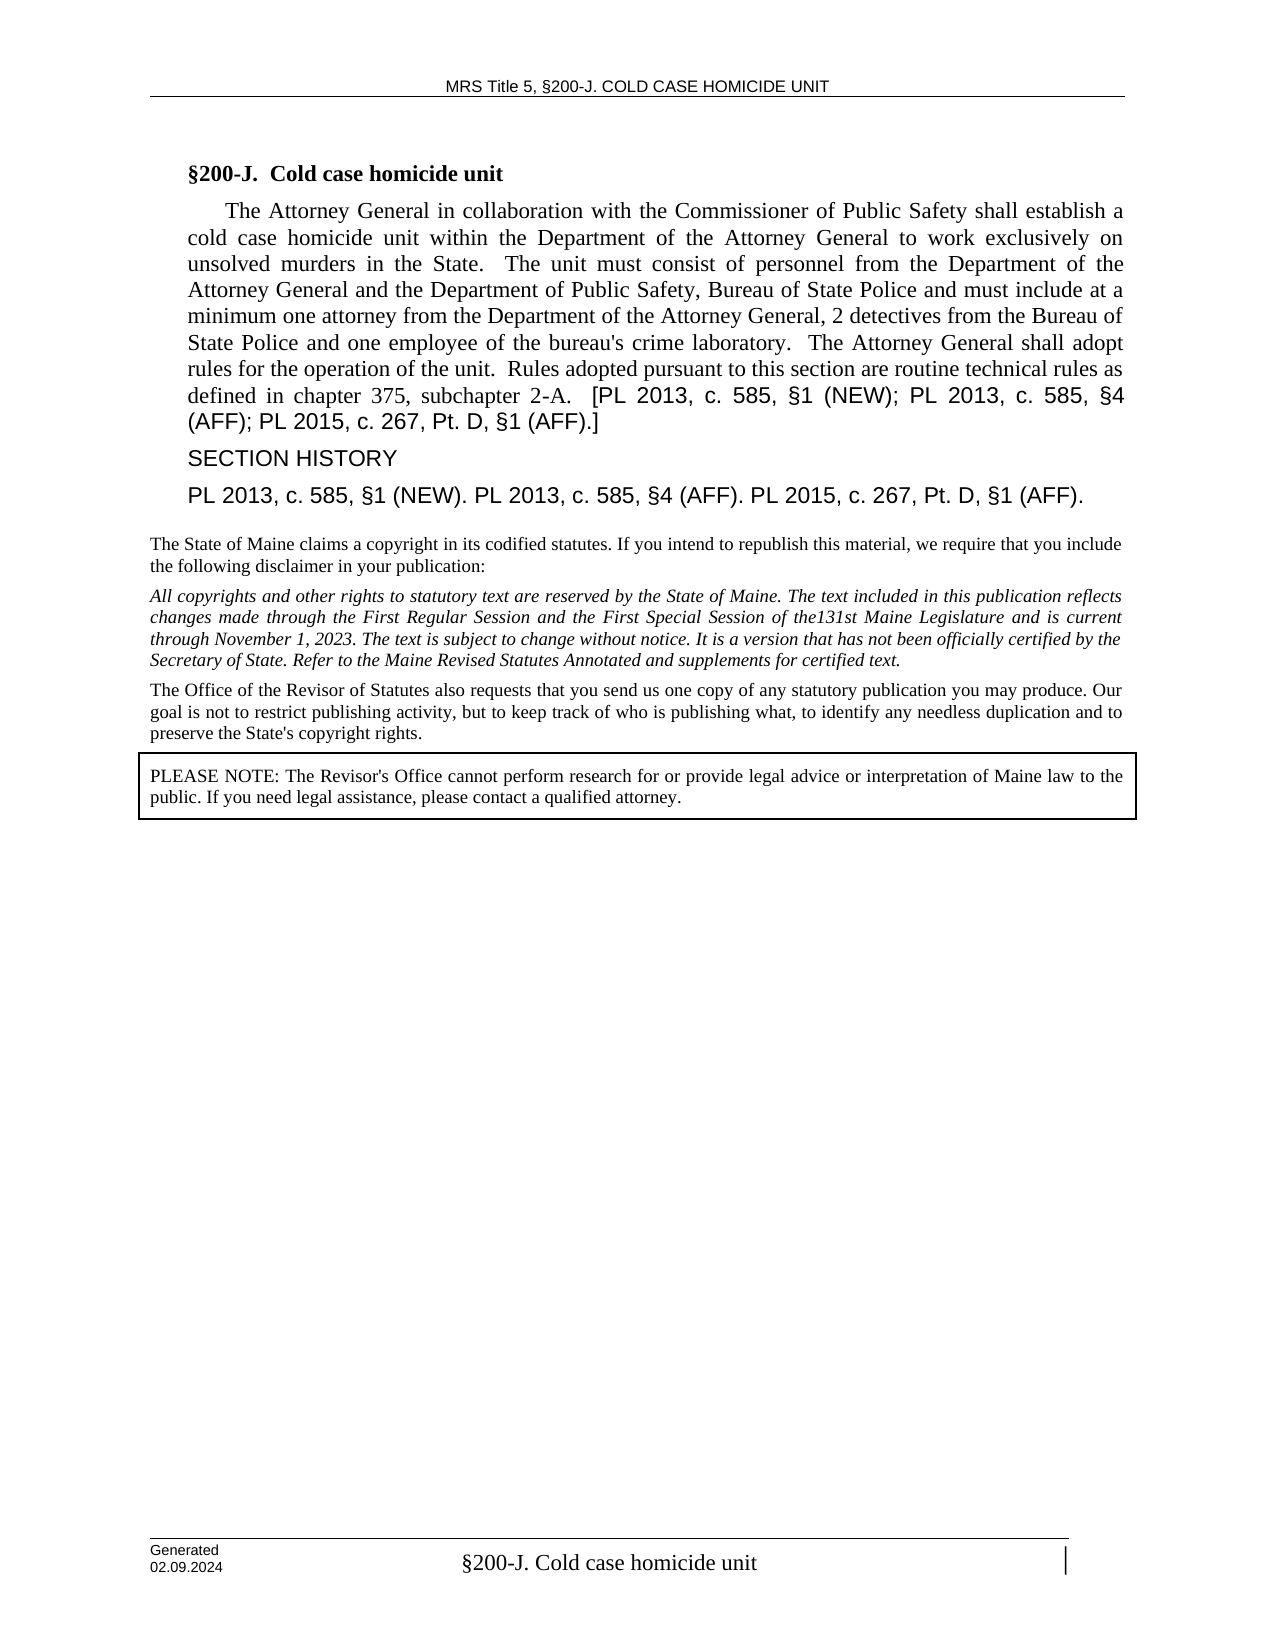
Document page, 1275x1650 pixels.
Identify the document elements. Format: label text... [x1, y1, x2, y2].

text §200-J. Cold case homicide unit [187, 160, 1125, 187]
text SECTION HISTORY [187, 445, 1125, 471]
text The State of Maine claims a copyright in its codified statutes. If you intend to republish this material, we require that you include the following disclaimer in your publication: [150, 533, 1125, 576]
text All copyrights and other rights to statutory text are reserved by the State of Maine. The text included in this publication reflects changes made through the First Regular Session and the First Special Session of the131st Maine Legislature and is current through November 1, 2023 . The text is subject to change without notice. It is a version that has not been officially certified by the Secretary of State. Refer to the Maine Revised Statutes Annotated and supplements for certified text. [150, 584, 1125, 671]
text PLEASE NOTE: The Revisor's Office cannot perform research for or provide legal advice or interpretation of Maine law to the public. If you need legal assistance, please contact a qualified attorney. [140, 754, 1135, 818]
text The Office of the Revisor of Statutes also requests that you send us one copy of any statutory publication you may produce. Our goal is not to restrict publishing activity, but to keep track of who is publishing what, to identify any needless duplication and to preserve the State's copyright rights. [150, 679, 1125, 744]
text PL 2013, c. 585, §1 (NEW). PL 2013, c. 585, §4 (AFF). PL 2015, c. 267, Pt. D, §1 (AFF). [187, 482, 1125, 508]
text The Attorney General in collaboration with the Commissioner of Public Safety shall establish a cold case homicide unit within the Department of the Attorney General to work exclusively on unsolved murders in the State. The unit must consist of personnel from the Department of the Attorney General and the Department of Public Safety, Bureau of State Police and must include at a minimum one attorney from the Department of the Attorney General, 2 detectives from the Bureau of State Police and one employee of the bureau's crime laboratory. The Attorney General shall adopt rules for the operation of the unit. Rules adopted pursuant to this section are routine technical rules as defined in chapter 375, subchapter 2‑A. [PL 2013, c. 585, §1 (NEW); PL 2013, c. 585, §4 (AFF); PL 2015, c. 267, Pt. D, §1 (AFF).] [187, 197, 1125, 434]
